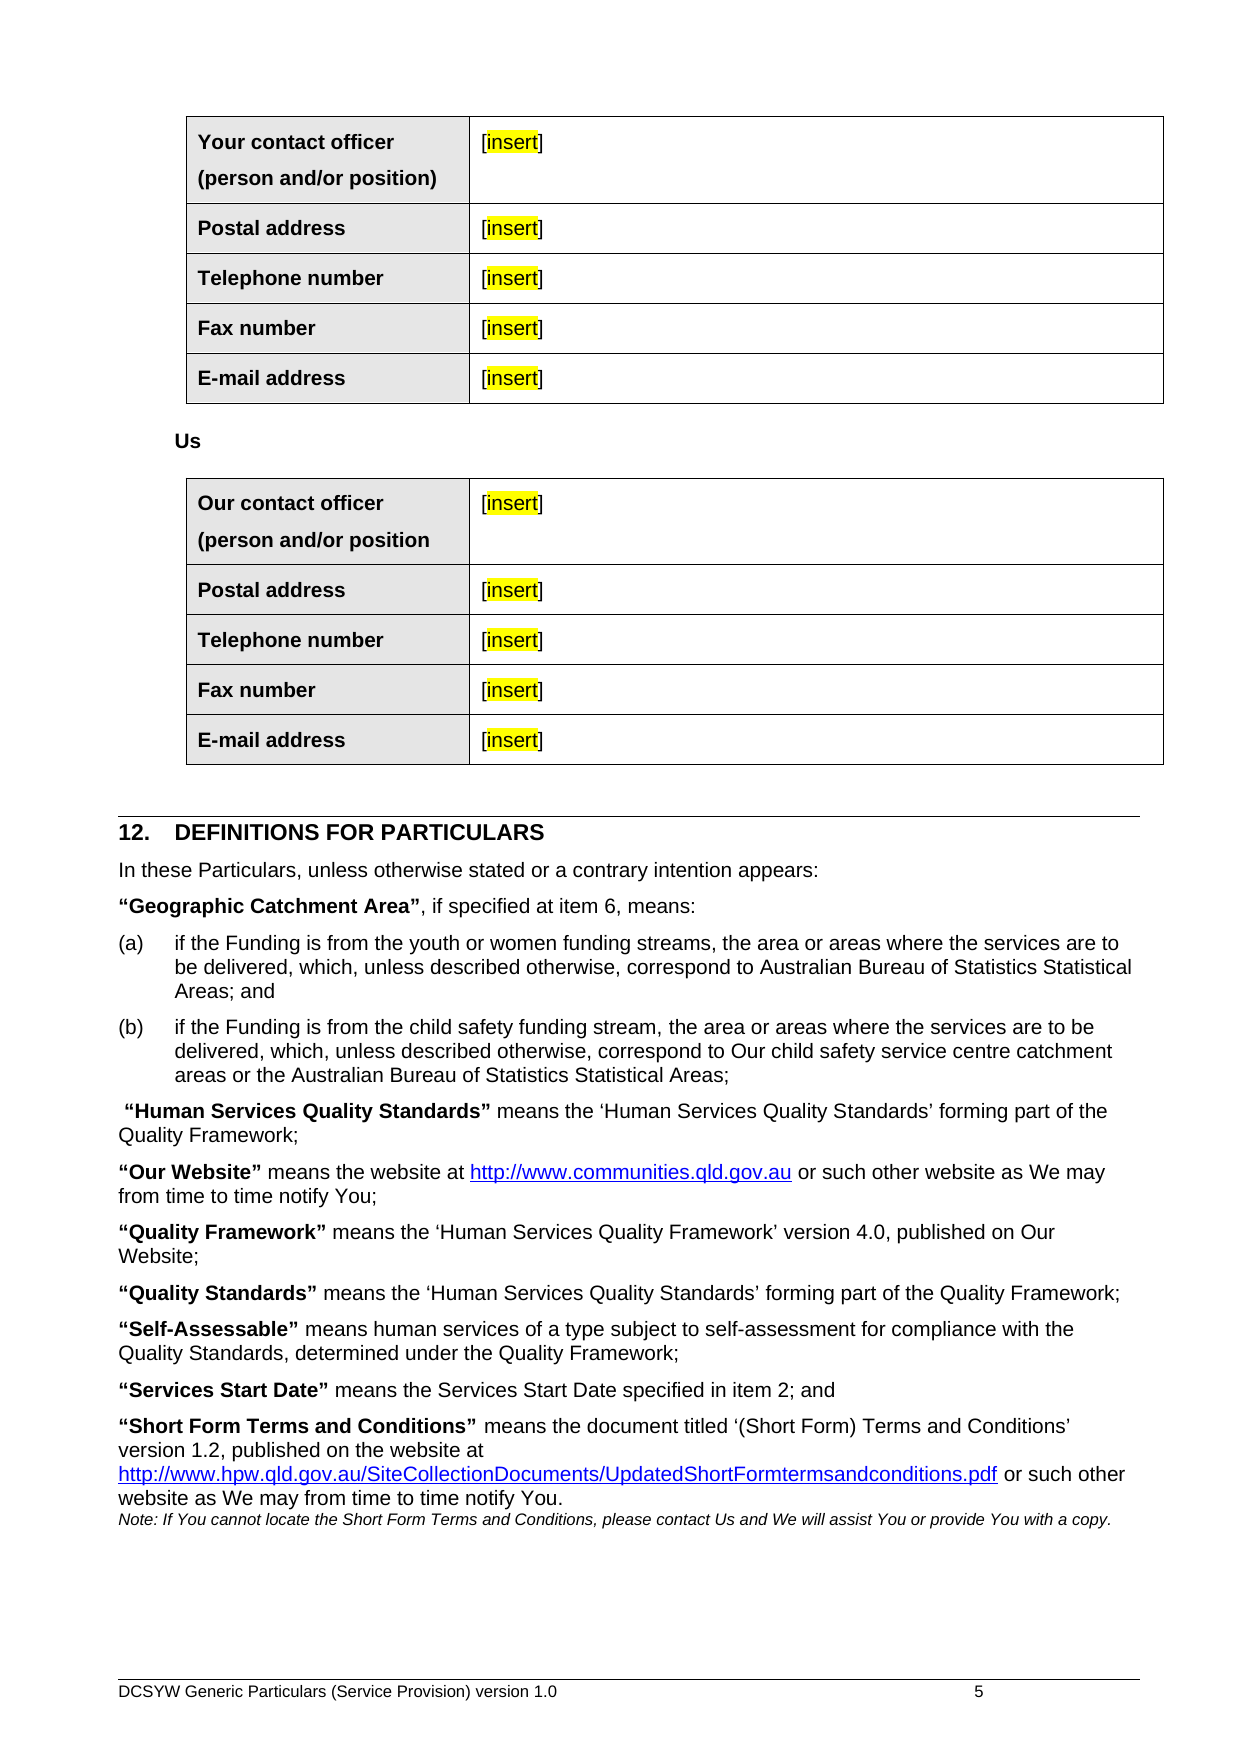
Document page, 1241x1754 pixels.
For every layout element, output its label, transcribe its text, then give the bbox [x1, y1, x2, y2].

table_header [insert] [470, 117, 1163, 202]
table_cell [insert] [470, 565, 1163, 614]
text In these Particulars, unless otherwise stated or a contrary intention appears: [118, 858, 1140, 882]
table_cell [insert] [470, 304, 1163, 352]
text Us [174, 428, 1140, 452]
text “Services Start Date” means the Services Start Date specified in item 2; and [118, 1377, 1140, 1401]
text “Self-Assessable” means human services of a type subject to self-assessment for compliance with the Quality Standards, determined under the Quality Framework; [118, 1317, 1140, 1365]
text “Short Form Terms and Conditions” means the document titled ‘(Short Form) Terms and Conditions’ version 1.2, published on the website at http://www.hpw.qld.gov.au/SiteCollectionDocuments/UpdatedShortFormtermsandconditions.pdf or such other website as We may from time to time notify You. [118, 1414, 1140, 1510]
table_cell [insert] [470, 354, 1163, 402]
table_cell E-mail address [187, 354, 469, 402]
table_cell [insert] [470, 254, 1163, 302]
table_cell Telephone number [187, 254, 469, 302]
text “Quality Framework” means the ‘Human Services Quality Framework’ version 4.0, published on Our Website; [118, 1220, 1140, 1268]
table_cell [insert] [470, 715, 1163, 764]
text “Geographic Catchment Area”, if specified at item 6, means: [118, 894, 1140, 918]
text Note: If You cannot locate the Short Form Terms and Conditions, please contact Us and We will assist You or provide You with a copy. [118, 1510, 1140, 1529]
table_cell Fax number [187, 304, 469, 352]
table_cell E-mail address [187, 715, 469, 764]
table_cell Fax number [187, 665, 469, 714]
list DEFINITIONS FOR PARTICULARS [118, 817, 1140, 845]
table_cell [insert] [470, 204, 1163, 252]
table_cell [insert] [470, 665, 1163, 714]
table_header Our contact officer (person and/or position [187, 479, 469, 564]
table_cell Postal address [187, 565, 469, 614]
table_cell Telephone number [187, 615, 469, 664]
table_cell Postal address [187, 204, 469, 252]
table_header Your contact officer (person and/or position) [187, 117, 469, 202]
list if the Funding is from the child safety funding stream, the area or areas where the services are to be delivered, which, unless described otherwise, correspond to Our child safety service centre catchment areas or the Australian Bureau of Statistics Statistical Areas; [118, 1015, 1140, 1087]
text “Our Website” means the website at http://www.communities.qld.gov.au or such other website as We may from time to time notify You; [118, 1160, 1140, 1208]
list if the Funding is from the youth or women funding streams, the area or areas where the services are to be delivered, which, unless described otherwise, correspond to Australian Bureau of Statistics Statistical Areas; and [118, 931, 1140, 1002]
text “Human Services Quality Standards” means the ‘Human Services Quality Standards’ forming part of the Quality Framework; [118, 1099, 1140, 1147]
table_header [insert] [470, 479, 1163, 564]
table_cell [insert] [470, 615, 1163, 664]
text “Quality Standards” means the ‘Human Services Quality Standards’ forming part of the Quality Framework; [118, 1281, 1140, 1304]
